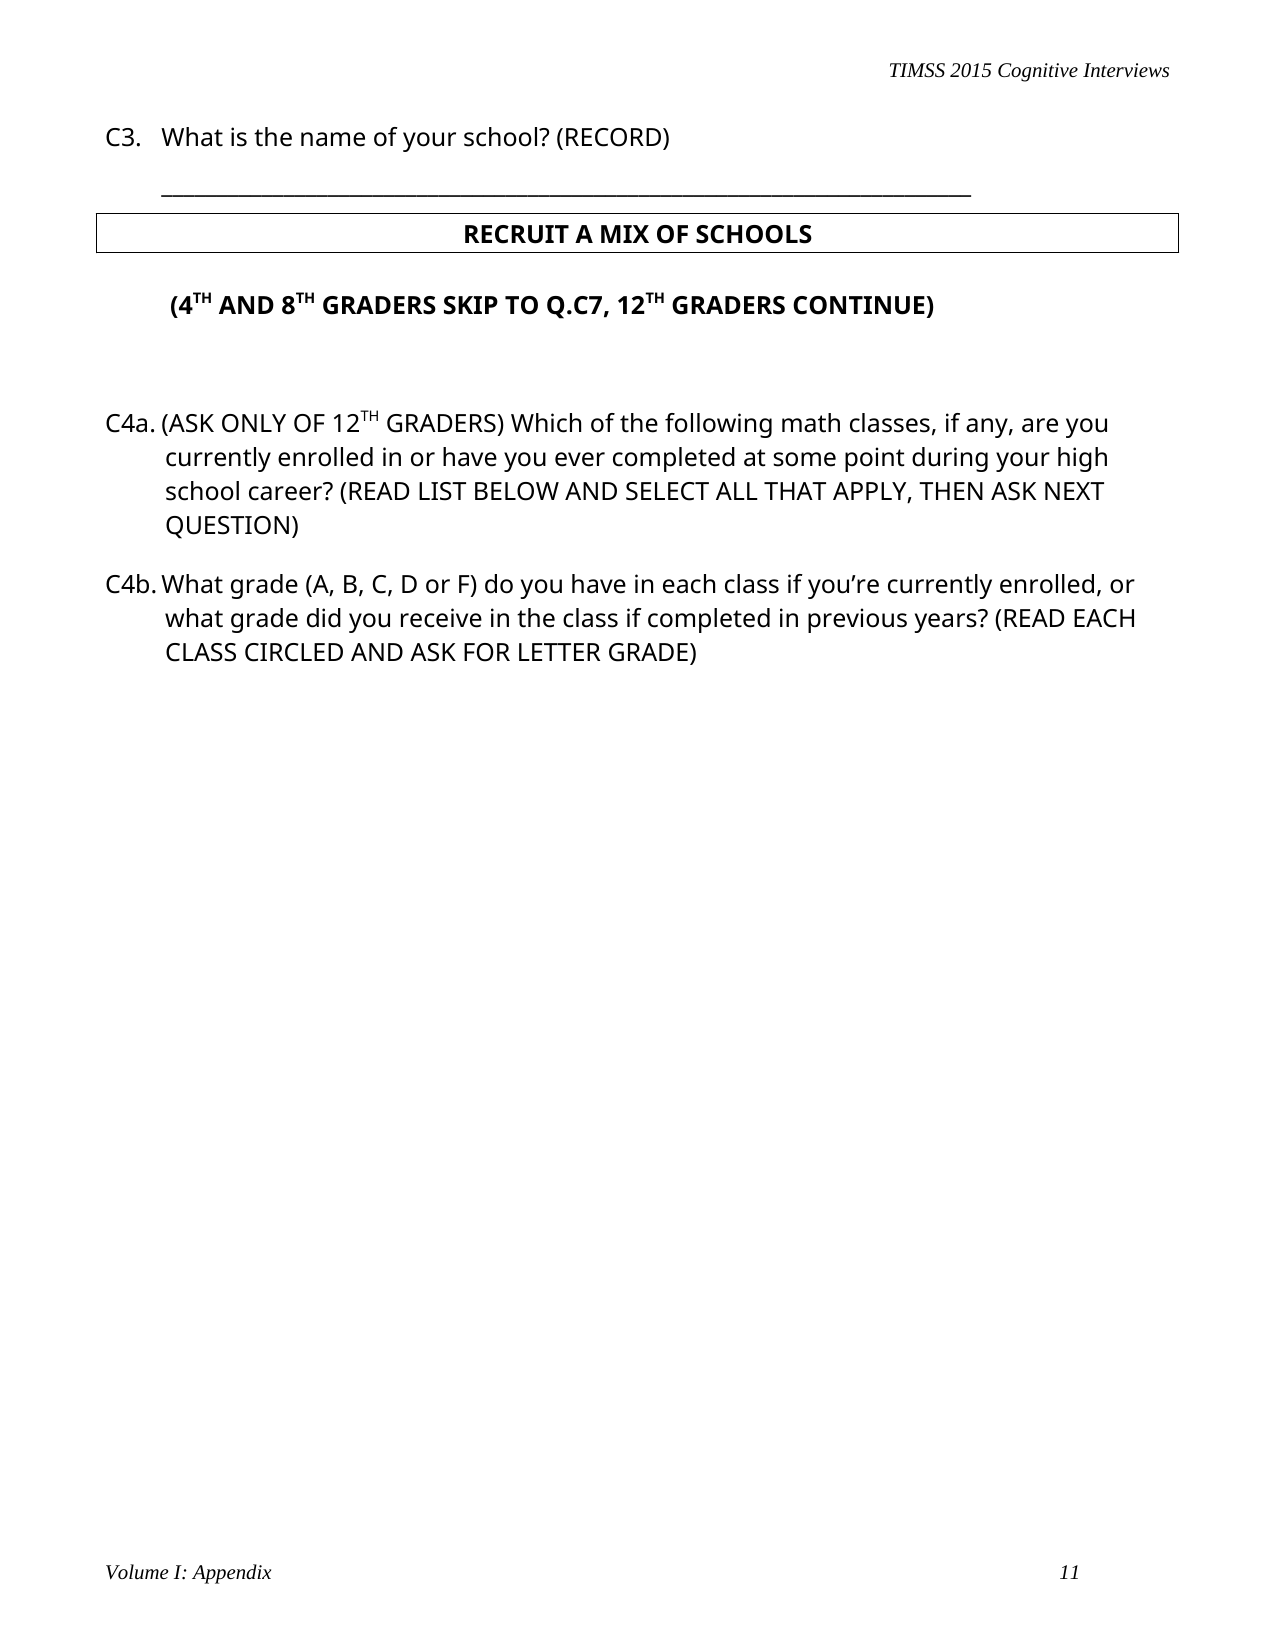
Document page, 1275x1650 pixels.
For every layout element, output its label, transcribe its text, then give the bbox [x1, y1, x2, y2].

text C4b. What grade (A, B, C, D or F) do you have in each class if you’re currently enrolled, or what grade did you receive in the class if completed in previous years? (READ EACH CLASS CIRCLED AND ASK FOR LETTER GRADE) [105, 567, 1170, 669]
text RECRUIT A MIX OF SCHOOLS [97, 214, 1178, 252]
text (4TH AND 8TH GRADERS SKIP TO Q.C7, 12TH GRADERS CONTINUE) [105, 287, 1170, 322]
text C4a. (ASK ONLY OF 12TH GRADERS) Which of the following math classes, if any, are you currently enrolled in or have you ever completed at some point during your high school career? (READ LIST BELOW AND SELECT ALL THAT APPLY, THEN ASK NEXT QUESTION) [105, 406, 1170, 542]
text _________________________________________________________________________ [105, 167, 1170, 201]
text C3. What is the name of your school? (RECORD) [105, 120, 1170, 154]
